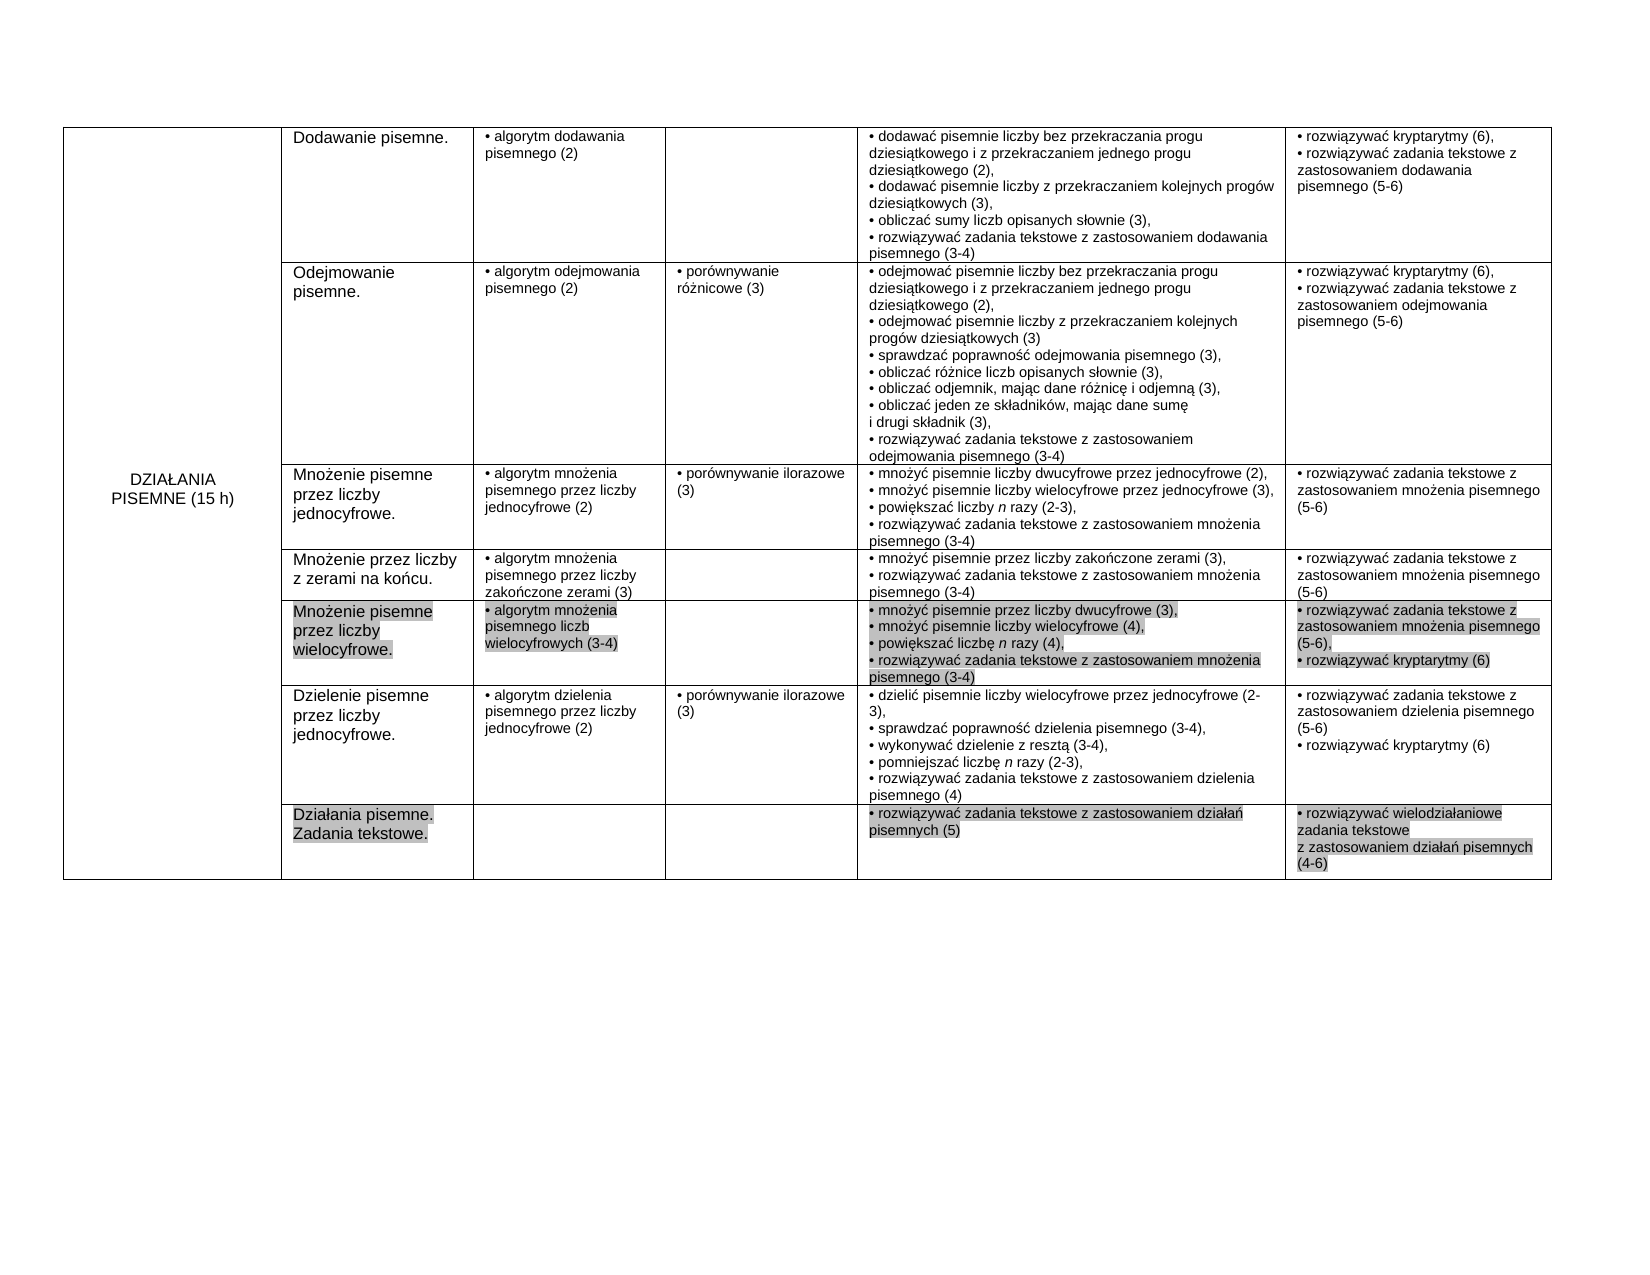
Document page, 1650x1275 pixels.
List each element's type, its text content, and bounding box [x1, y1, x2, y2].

table_header • algorytm dodawania pisemnego (2) [474, 128, 665, 262]
table_cell • rozwiązywać wielodziałaniowe zadania tekstowe z zastosowaniem działań pisemnych (4-6) [1286, 805, 1551, 878]
table_cell Mnożenie pisemne przez liczby jednocyfrowe. [282, 465, 473, 549]
table_cell • rozwiązywać zadania tekstowe z zastosowaniem działań pisemnych (5) [858, 805, 1285, 878]
table_cell • mnożyć pisemnie liczby dwucyfrowe przez jednocyfrowe (2), • mnożyć pisemnie liczby wielocyfrowe przez jednocyfrowe (3), • powiększać liczby n razy (2-3), • rozwiązywać zadania tekstowe z zastosowaniem mnożenia pisemnego (3-4) [858, 465, 1285, 549]
table_cell Dzielenie pisemne przez liczby jednocyfrowe. [282, 686, 473, 804]
table_header DZIAŁANIA PISEMNE (15 h) [64, 128, 281, 878]
table_cell Odejmowanie pisemne. [282, 263, 473, 464]
table_cell • odejmować pisemnie liczby bez przekraczania progu dziesiątkowego i z przekraczaniem jednego progu dziesiątkowego (2), • odejmować pisemnie liczby z przekraczaniem kolejnych progów dziesiątkowych (3) • sprawdzać poprawność odejmowania pisemnego (3), • obliczać różnice liczb opisanych słownie (3), • obliczać odjemnik, mając dane różnicę i odjemną (3), • obliczać jeden ze składników, mając dane sumę i drugi składnik (3), • rozwiązywać zadania tekstowe z zastosowaniem odejmowania pisemnego (3-4) [858, 263, 1285, 464]
table_cell • dzielić pisemnie liczby wielocyfrowe przez jednocyfrowe (2-3), • sprawdzać poprawność dzielenia pisemnego (3-4), • wykonywać dzielenie z resztą (3-4), • pomniejszać liczbę n razy (2-3), • rozwiązywać zadania tekstowe z zastosowaniem dzielenia pisemnego (4) [858, 686, 1285, 804]
table_cell • mnożyć pisemnie przez liczby dwucyfrowe (3), • mnożyć pisemnie liczby wielocyfrowe (4), • powiększać liczbę n razy (4), • rozwiązywać zadania tekstowe z zastosowaniem mnożenia pisemnego (3-4) [858, 601, 1285, 685]
table_cell [666, 601, 857, 685]
table_cell Mnożenie przez liczby z zerami na końcu. [282, 550, 473, 600]
table_cell • algorytm mnożenia pisemnego liczb wielocyfrowych (3-4) [474, 601, 665, 685]
table_header Dodawanie pisemne. [282, 128, 473, 262]
table_cell • algorytm mnożenia pisemnego przez liczby jednocyfrowe (2) [474, 465, 665, 549]
table_cell • rozwiązywać zadania tekstowe z zastosowaniem mnożenia pisemnego (5-6), • rozwiązywać kryptarytmy (6) [1286, 601, 1551, 685]
table_cell • algorytm mnożenia pisemnego przez liczby zakończone zerami (3) [474, 550, 665, 600]
table_header • rozwiązywać kryptarytmy (6), • rozwiązywać zadania tekstowe z zastosowaniem dodawania pisemnego (5-6) [1286, 128, 1551, 262]
table_cell • porównywanie różnicowe (3) [666, 263, 857, 464]
table_cell [474, 805, 665, 878]
table_cell • rozwiązywać kryptarytmy (6), • rozwiązywać zadania tekstowe z zastosowaniem odejmowania pisemnego (5-6) [1286, 263, 1551, 464]
table_cell Mnożenie pisemne przez liczby wielocyfrowe. [282, 601, 473, 685]
table_cell • rozwiązywać zadania tekstowe z zastosowaniem dzielenia pisemnego (5-6) • rozwiązywać kryptarytmy (6) [1286, 686, 1551, 804]
table_cell • porównywanie ilorazowe (3) [666, 686, 857, 804]
table_cell • algorytm dzielenia pisemnego przez liczby jednocyfrowe (2) [474, 686, 665, 804]
table_cell • rozwiązywać zadania tekstowe z zastosowaniem mnożenia pisemnego (5-6) [1286, 550, 1551, 600]
table_cell • mnożyć pisemnie przez liczby zakończone zerami (3), • rozwiązywać zadania tekstowe z zastosowaniem mnożenia pisemnego (3-4) [858, 550, 1285, 600]
table_header [666, 128, 857, 262]
table_cell [666, 805, 857, 878]
table_cell • rozwiązywać zadania tekstowe z zastosowaniem mnożenia pisemnego (5-6) [1286, 465, 1551, 549]
table_cell • porównywanie ilorazowe (3) [666, 465, 857, 549]
table_header • dodawać pisemnie liczby bez przekraczania progu dziesiątkowego i z przekraczaniem jednego progu dziesiątkowego (2), • dodawać pisemnie liczby z przekraczaniem kolejnych progów dziesiątkowych (3), • obliczać sumy liczb opisanych słownie (3), • rozwiązywać zadania tekstowe z zastosowaniem dodawania pisemnego (3-4) [858, 128, 1285, 262]
table_cell Działania pisemne. Zadania tekstowe. [282, 805, 473, 878]
table_cell [666, 550, 857, 600]
table_cell • algorytm odejmowania pisemnego (2) [474, 263, 665, 464]
